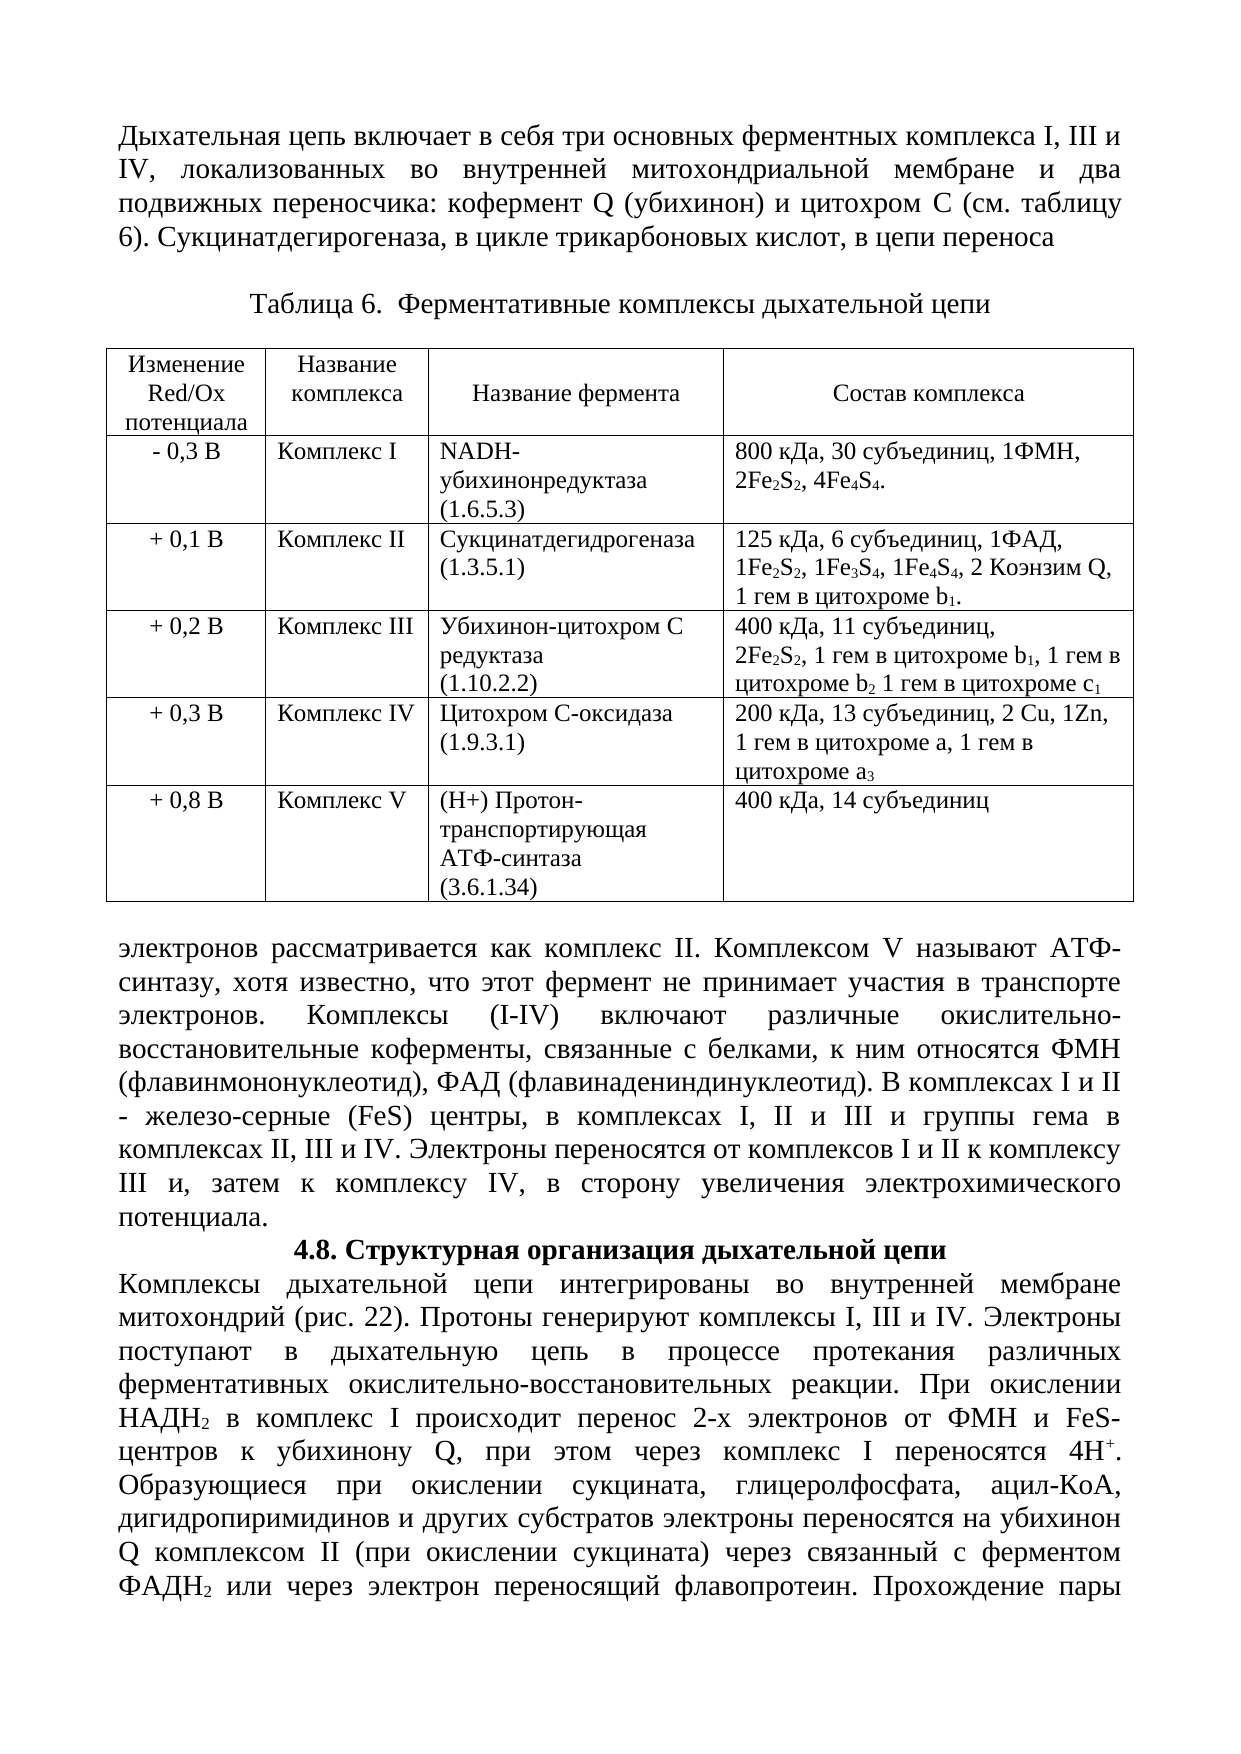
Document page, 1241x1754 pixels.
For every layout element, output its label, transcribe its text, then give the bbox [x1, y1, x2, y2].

table_header Название комплекса [266, 349, 428, 435]
table_cell (Н+) Протон-транспортирующая АТФ-синтаза (3.6.1.34) [429, 786, 723, 901]
table_cell Цитохром С-оксидаза (1.9.3.1) [429, 698, 723, 784]
table_cell Убихинон-цитохром С редуктаза (1.10.2.2) [429, 611, 723, 697]
table_cell Сукцинатдегидрогеназа (1.3.5.1) [429, 524, 723, 610]
table_header Состав комплекса [724, 349, 1133, 435]
table_cell - 0,3 В [107, 436, 265, 523]
table_cell Комплекс III [266, 611, 428, 697]
table_cell + 0,3 В [107, 698, 265, 784]
table_cell 200 кДа, 13 субъединиц, 2 Cu, 1Zn, 1 гем в цитохроме а, 1 гем в цитохроме а3 [724, 698, 1133, 784]
table_cell Комплекс V [266, 786, 428, 901]
text Таблица 6. Ферментативные комплексы дыхательной цепи [118, 286, 1122, 319]
table_cell + 0,1 В [107, 524, 265, 610]
text 4.8. Структурная организация дыхательной цепи [118, 1232, 1122, 1266]
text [118, 1266, 1122, 1601]
table_cell Комплекс IV [266, 698, 428, 784]
table_cell 800 кДа, 30 субъединиц, 1ФМН, 2Fe2S2, 4Fe4S4. [724, 436, 1133, 523]
table_cell Комплекс I [266, 436, 428, 523]
table_cell Комплекс II [266, 524, 428, 610]
table_header Название фермента [429, 349, 723, 435]
table_cell NADH-убихинонредуктаза (1.6.5.3) [429, 436, 723, 523]
table_cell + 0,2 В [107, 611, 265, 697]
table_header Изменение Red/Ox потенциала [107, 349, 265, 435]
text электронов рассматривается как комплекс II. Комплексом V называют АТФ-синтазу, хотя известно, что этот фермент не принимает участия в транспорте электронов. Комплексы (I-IV) включают различные окислительно-восстановительные коферменты, связанные с белками, к ним относятся ФМН (флавинмононуклеотид), ФАД (флавинадениндинуклеотид). В комплексах I и II - железо-серные (FeS) центры, в комплексах I, II и III и группы гема в комплексах II, III и IV. Электроны переносятся от комплексов I и II к комплексу III и, затем к комплексу IV, в сторону увеличения электрохимического потенциала. [118, 930, 1122, 1232]
table_cell 125 кДа, 6 субъединиц, 1ФАД, 1Fe2S2, 1Fe3S4, 1Fe4S4, 2 Коэнзим Q, 1 гем в цитохроме b1. [724, 524, 1133, 610]
table_cell 400 кДа, 11 субъединиц, 2Fe2S2, 1 гем в цитохроме b1, 1 гем в цитохроме b2 1 гем в цитохроме c1 [724, 611, 1133, 697]
table_cell 400 кДа, 14 субъединиц [724, 786, 1133, 901]
table_cell + 0,8 В [107, 786, 265, 901]
text Дыхательная цепь включает в себя три основных ферментных комплекса I, III и IV, локализованных во внутренней митохондриальной мембране и два подвижных переносчика: кофермент Q (убихинон) и цитохром С (см. таблицу 6). Сукцинатдегирогеназа, в цикле трикарбоновых кислот, в цепи переноса [118, 118, 1122, 252]
